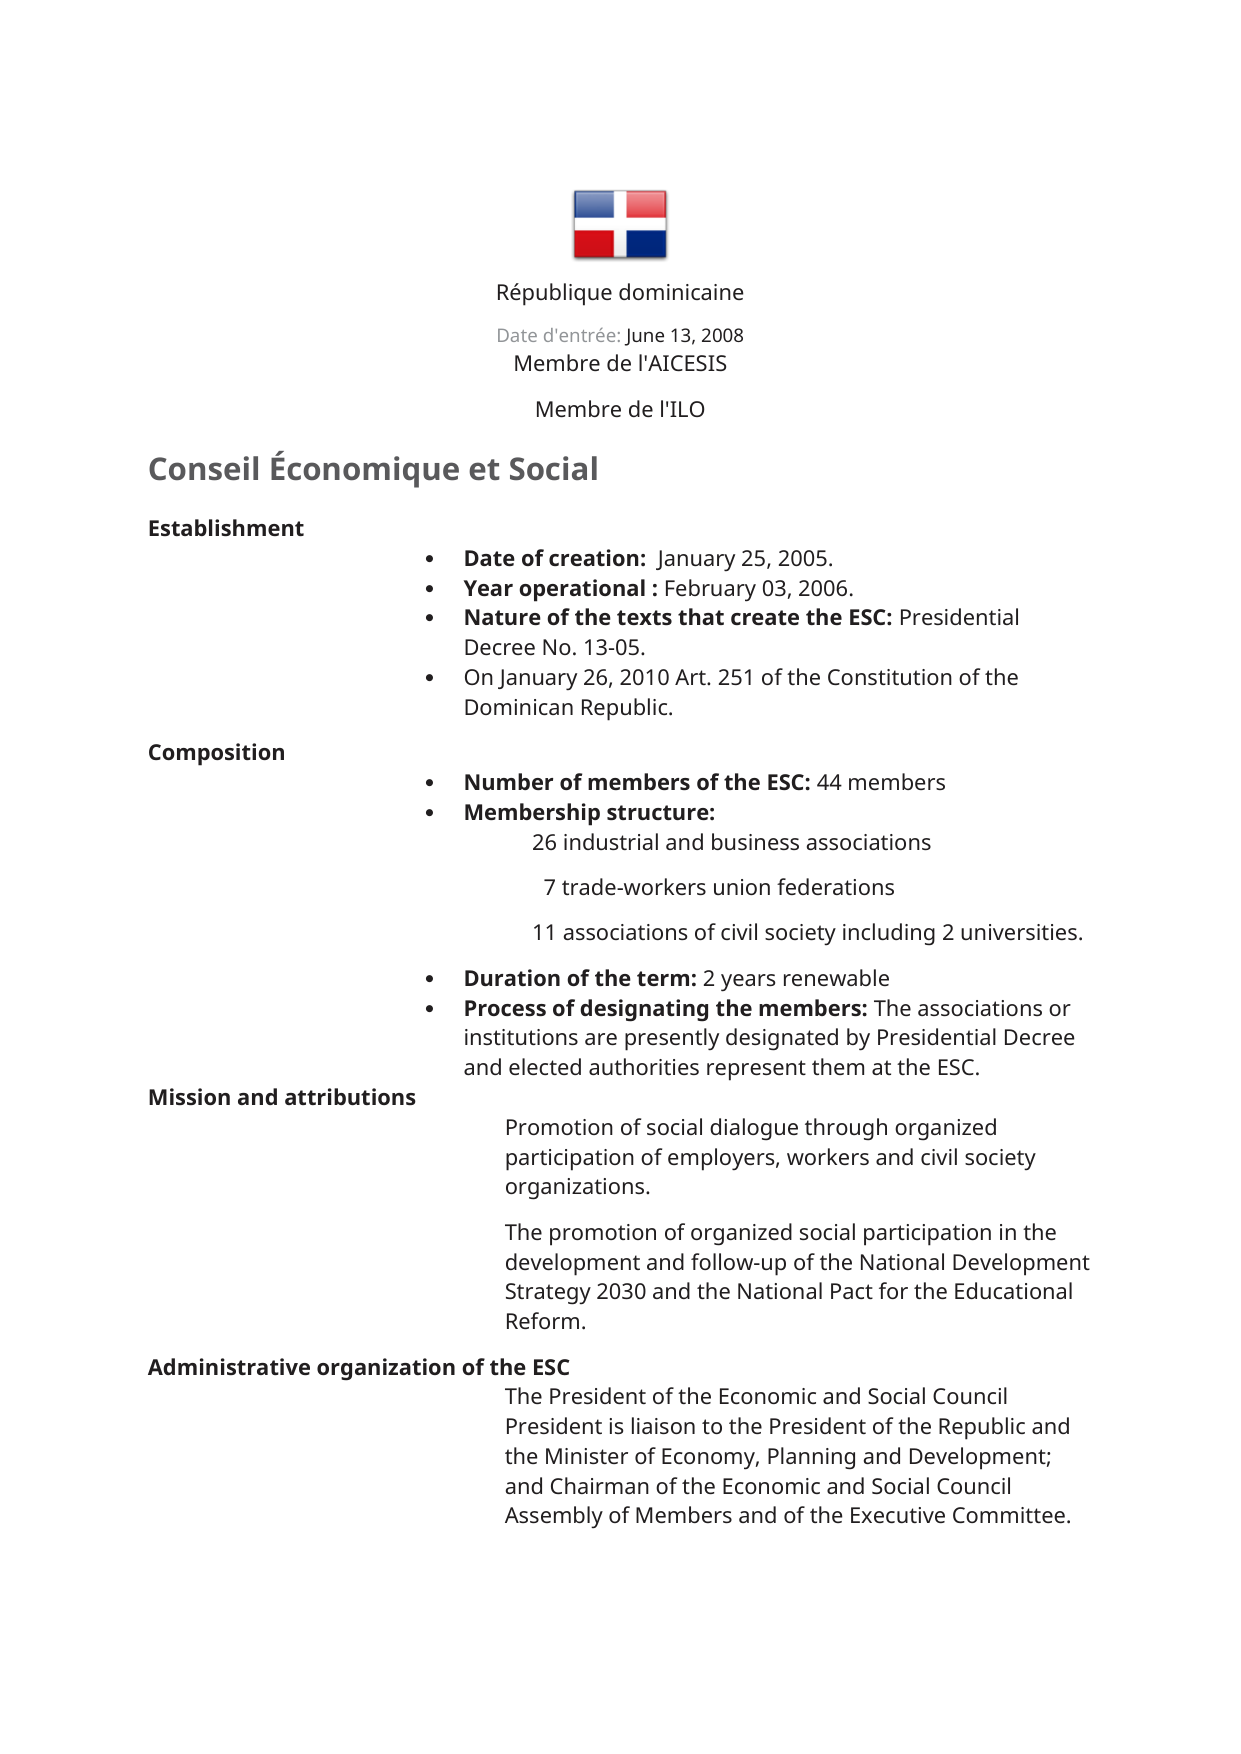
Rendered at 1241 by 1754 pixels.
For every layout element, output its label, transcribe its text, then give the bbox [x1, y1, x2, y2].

text The President of the Economic and Social Council President is liaison to the President of the Republic and the Minister of Economy, Planning and Development; and Chairman of the Economic and Social Council Assembly of Members and of the Executive Committee. [504, 1381, 1093, 1530]
list Date of creation: January 25, 2005. [426, 543, 1093, 573]
text 26 industrial and business associations [498, 827, 1093, 856]
text Composition [148, 737, 1093, 767]
text Date d'entrée: June 13, 2008 [148, 323, 1093, 348]
text Mission and attributions [148, 1082, 1093, 1112]
text Conseil Économique et Social [148, 447, 1093, 489]
text Membre de l'AICESIS [148, 348, 1093, 378]
text Membre de l'ILO [148, 394, 1093, 423]
list Number of members of the ESC: 44 members [426, 767, 1093, 797]
picture [570, 177, 670, 278]
list Nature of the texts that create the ESC: Presidential Decree No. 13-05. [426, 602, 1093, 662]
list On January 26, 2010 Art. 251 of the Constitution of the Dominican Republic. [426, 662, 1093, 722]
list Process of designating the members: The associations or institutions are presently designated by Presidential Decree and elected authorities represent them at the ESC. [426, 993, 1093, 1082]
text Promotion of social dialogue through organized participation of employers, workers and civil society organizations. [504, 1112, 1093, 1201]
text The promotion of organized social participation in the development and follow-up of the National Development Strategy 2030 and the National Pact for the Educational Reform. [504, 1217, 1093, 1336]
text Administrative organization of the ESC [148, 1352, 1093, 1381]
list Duration of the term: 2 years renewable [426, 963, 1093, 993]
text Establishment [148, 513, 1093, 543]
text République dominicaine [148, 277, 1093, 307]
list Year operational : February 03, 2006. [426, 573, 1093, 602]
text 7 trade-workers union federations [498, 872, 1093, 902]
list Membership structure: [426, 797, 1093, 827]
text 11 associations of civil society including 2 universities. [498, 917, 1093, 947]
